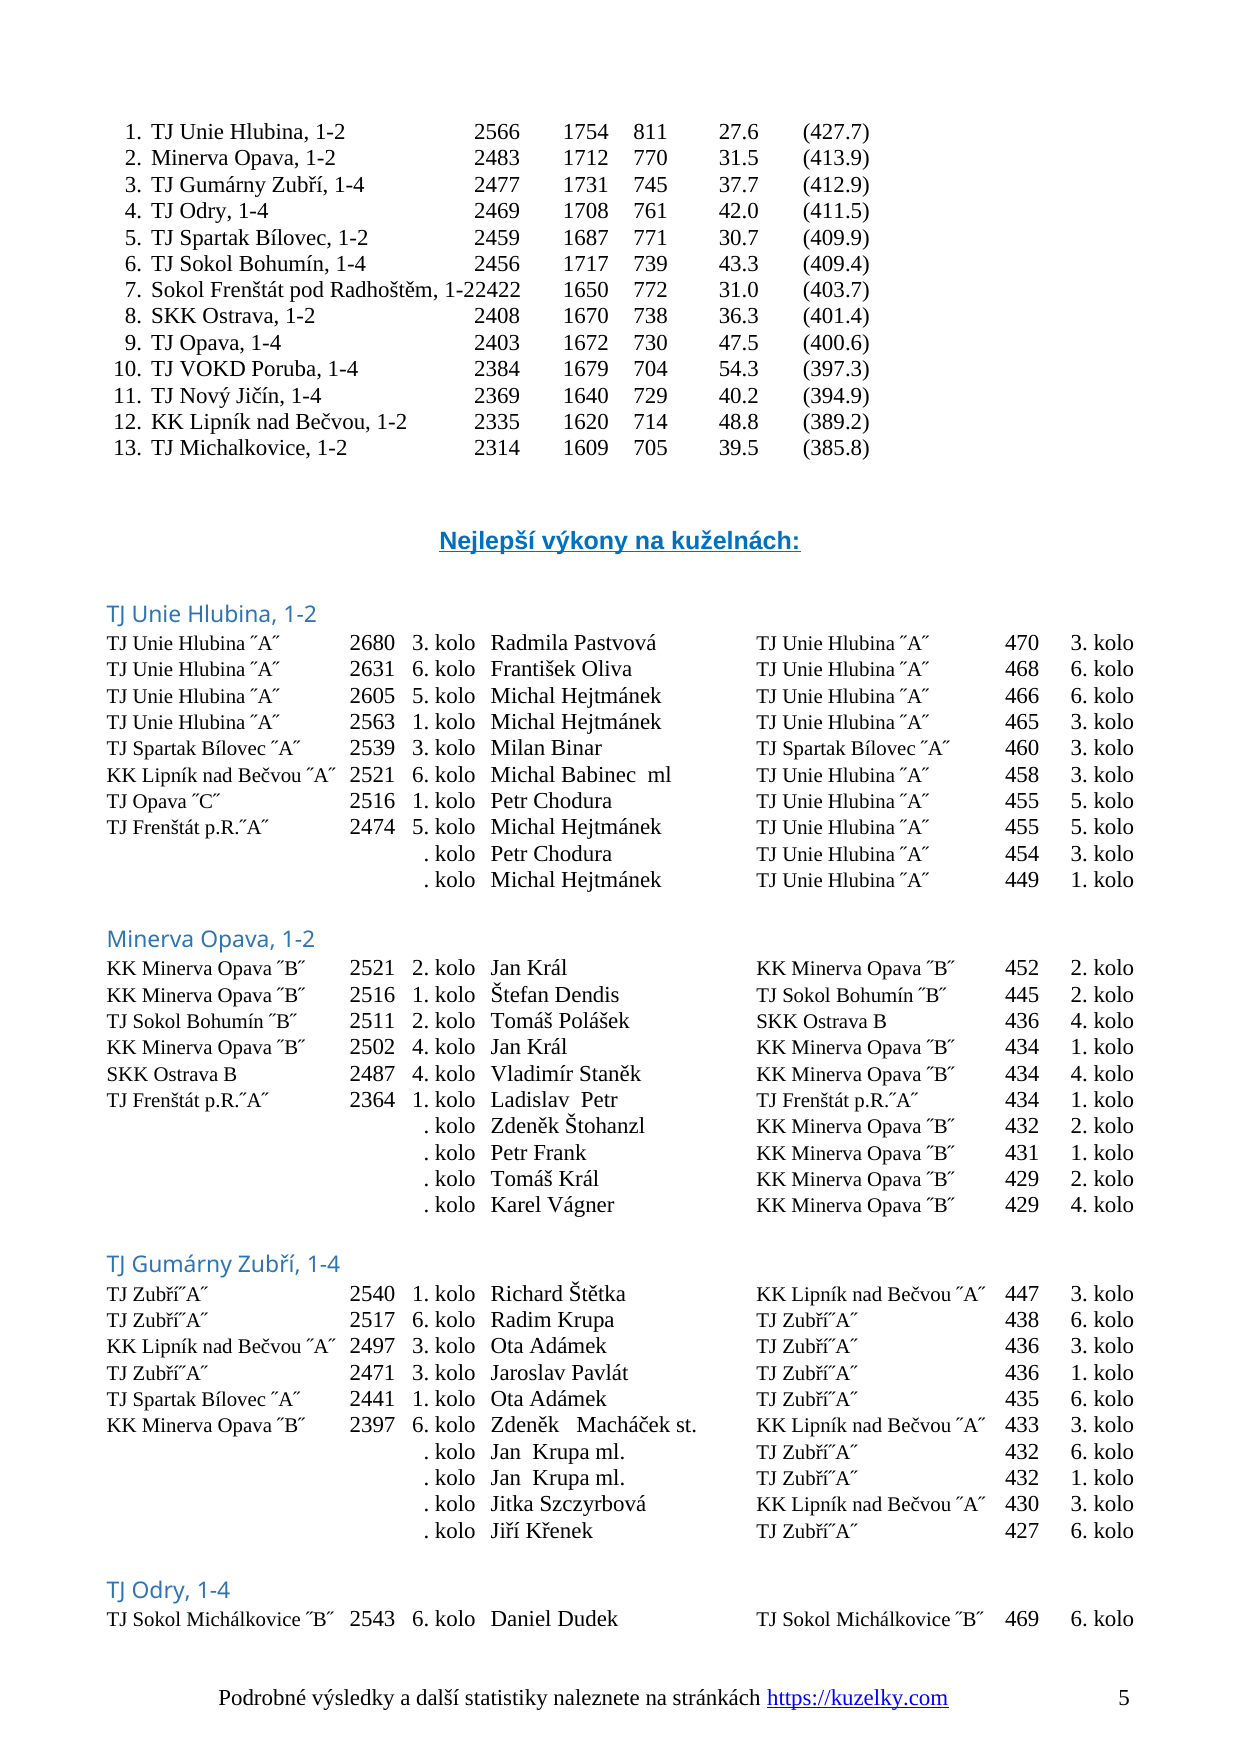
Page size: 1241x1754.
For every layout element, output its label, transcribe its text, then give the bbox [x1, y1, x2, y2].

text TJ Frenštát p.R.˝A˝ 2474 5. kolo Michal Hejtmánek TJ Unie Hlubina ˝A˝ 455 5. kolo [106, 813, 1134, 840]
text . kolo Tomáš Král KK Minerva Opava ˝B˝ 429 2. kolo [106, 1165, 1134, 1191]
text 12. KK Lipník nad Bečvou, 1-2 2335 1620 714 48.8 (389.2) [106, 408, 1134, 434]
text TJ Sokol Bohumín ˝B˝ 2511 2. kolo Tomáš Polášek SKK Ostrava B 436 4. kolo [106, 1007, 1134, 1033]
text TJ Sokol Michálkovice ˝B˝ 2543 6. kolo Daniel Dudek TJ Sokol Michálkovice ˝B˝ 469 6. kolo [106, 1605, 1134, 1631]
text 1. TJ Unie Hlubina, 1-2 2566 1754 811 27.6 (427.7) [106, 118, 1134, 144]
text 9. TJ Opava, 1-4 2403 1672 730 47.5 (400.6) [106, 329, 1134, 355]
text . kolo Petr Frank KK Minerva Opava ˝B˝ 431 1. kolo [106, 1139, 1134, 1165]
text 13. TJ Michalkovice, 1-2 2314 1609 705 39.5 (385.8) [106, 434, 1134, 461]
subtitle TJ Gumárny Zubří, 1-4 [106, 1248, 1134, 1279]
text 2. Minerva Opava, 1-2 2483 1712 770 31.5 (413.9) [106, 144, 1134, 171]
text TJ Frenštát p.R.˝A˝ 2364 1. kolo Ladislav Petr TJ Frenštát p.R.˝A˝ 434 1. kolo [106, 1086, 1134, 1112]
text KK Lipník nad Bečvou ˝A˝ 2497 3. kolo Ota Adámek TJ Zubří˝A˝ 436 3. kolo [106, 1332, 1134, 1359]
subtitle TJ Odry, 1-4 [106, 1574, 1134, 1605]
text 10. TJ VOKD Poruba, 1-4 2384 1679 704 54.3 (397.3) [106, 355, 1134, 382]
text KK Minerva Opava ˝B˝ 2521 2. kolo Jan Král KK Minerva Opava ˝B˝ 452 2. kolo [106, 954, 1134, 981]
subtitle Minerva Opava, 1-2 [106, 923, 1134, 954]
text . kolo Jan Krupa ml. TJ Zubří˝A˝ 432 6. kolo [106, 1438, 1134, 1464]
text . kolo Zdeněk Štohanzl KK Minerva Opava ˝B˝ 432 2. kolo [106, 1112, 1134, 1139]
text 3. TJ Gumárny Zubří, 1-4 2477 1731 745 37.7 (412.9) [106, 171, 1134, 197]
text 6. TJ Sokol Bohumín, 1-4 2456 1717 739 43.3 (409.4) [106, 250, 1134, 276]
text 11. TJ Nový Jičín, 1-4 2369 1640 729 40.2 (394.9) [106, 382, 1134, 408]
text . kolo Jiří Křenek TJ Zubří˝A˝ 427 6. kolo [106, 1517, 1134, 1543]
text . kolo Petr Chodura TJ Unie Hlubina ˝A˝ 454 3. kolo [106, 840, 1134, 866]
text 4. TJ Odry, 1-4 2469 1708 761 42.0 (411.5) [106, 197, 1134, 223]
text TJ Unie Hlubina ˝A˝ 2563 1. kolo Michal Hejtmánek TJ Unie Hlubina ˝A˝ 465 3. kolo [106, 708, 1134, 734]
text KK Lipník nad Bečvou ˝A˝ 2521 6. kolo Michal Babinec ml TJ Unie Hlubina ˝A˝ 458 3. kolo [106, 761, 1134, 787]
text SKK Ostrava B 2487 4. kolo Vladimír Staněk KK Minerva Opava ˝B˝ 434 4. kolo [106, 1060, 1134, 1086]
text TJ Spartak Bílovec ˝A˝ 2539 3. kolo Milan Binar TJ Spartak Bílovec ˝A˝ 460 3. kolo [106, 734, 1134, 761]
text TJ Spartak Bílovec ˝A˝ 2441 1. kolo Ota Adámek TJ Zubří˝A˝ 435 6. kolo [106, 1385, 1134, 1411]
text . kolo Jan Krupa ml. TJ Zubří˝A˝ 432 1. kolo [106, 1464, 1134, 1490]
text 8. SKK Ostrava, 1-2 2408 1670 738 36.3 (401.4) [106, 303, 1134, 329]
text KK Minerva Opava ˝B˝ 2397 6. kolo Zdeněk Macháček st. KK Lipník nad Bečvou ˝A˝ 433 3. kolo [106, 1411, 1134, 1438]
text . kolo Karel Vágner KK Minerva Opava ˝B˝ 429 4. kolo [106, 1191, 1134, 1218]
text TJ Unie Hlubina ˝A˝ 2680 3. kolo Radmila Pastvová TJ Unie Hlubina ˝A˝ 470 3. kolo [106, 629, 1134, 655]
text TJ Zubří˝A˝ 2540 1. kolo Richard Štětka KK Lipník nad Bečvou ˝A˝ 447 3. kolo [106, 1279, 1134, 1306]
text . kolo Michal Hejtmánek TJ Unie Hlubina ˝A˝ 449 1. kolo [106, 866, 1134, 892]
text KK Minerva Opava ˝B˝ 2516 1. kolo Štefan Dendis TJ Sokol Bohumín ˝B˝ 445 2. kolo [106, 981, 1134, 1007]
text Nejlepší výkony na kuželnách: [94, 526, 1145, 555]
text TJ Zubří˝A˝ 2517 6. kolo Radim Krupa TJ Zubří˝A˝ 438 6. kolo [106, 1306, 1134, 1332]
text TJ Unie Hlubina ˝A˝ 2605 5. kolo Michal Hejtmánek TJ Unie Hlubina ˝A˝ 466 6. kolo [106, 682, 1134, 708]
text TJ Unie Hlubina ˝A˝ 2631 6. kolo František Oliva TJ Unie Hlubina ˝A˝ 468 6. kolo [106, 655, 1134, 682]
subtitle TJ Unie Hlubina, 1-2 [106, 598, 1134, 629]
text TJ Opava ˝C˝ 2516 1. kolo Petr Chodura TJ Unie Hlubina ˝A˝ 455 5. kolo [106, 787, 1134, 813]
text 5. TJ Spartak Bílovec, 1-2 2459 1687 771 30.7 (409.9) [106, 223, 1134, 250]
text KK Minerva Opava ˝B˝ 2502 4. kolo Jan Král KK Minerva Opava ˝B˝ 434 1. kolo [106, 1033, 1134, 1060]
text 7. Sokol Frenštát pod Radhoštěm, 1-2 2422 1650 772 31.0 (403.7) [106, 276, 1134, 303]
text TJ Zubří˝A˝ 2471 3. kolo Jaroslav Pavlát TJ Zubří˝A˝ 436 1. kolo [106, 1359, 1134, 1385]
text . kolo Jitka Szczyrbová KK Lipník nad Bečvou ˝A˝ 430 3. kolo [106, 1490, 1134, 1517]
